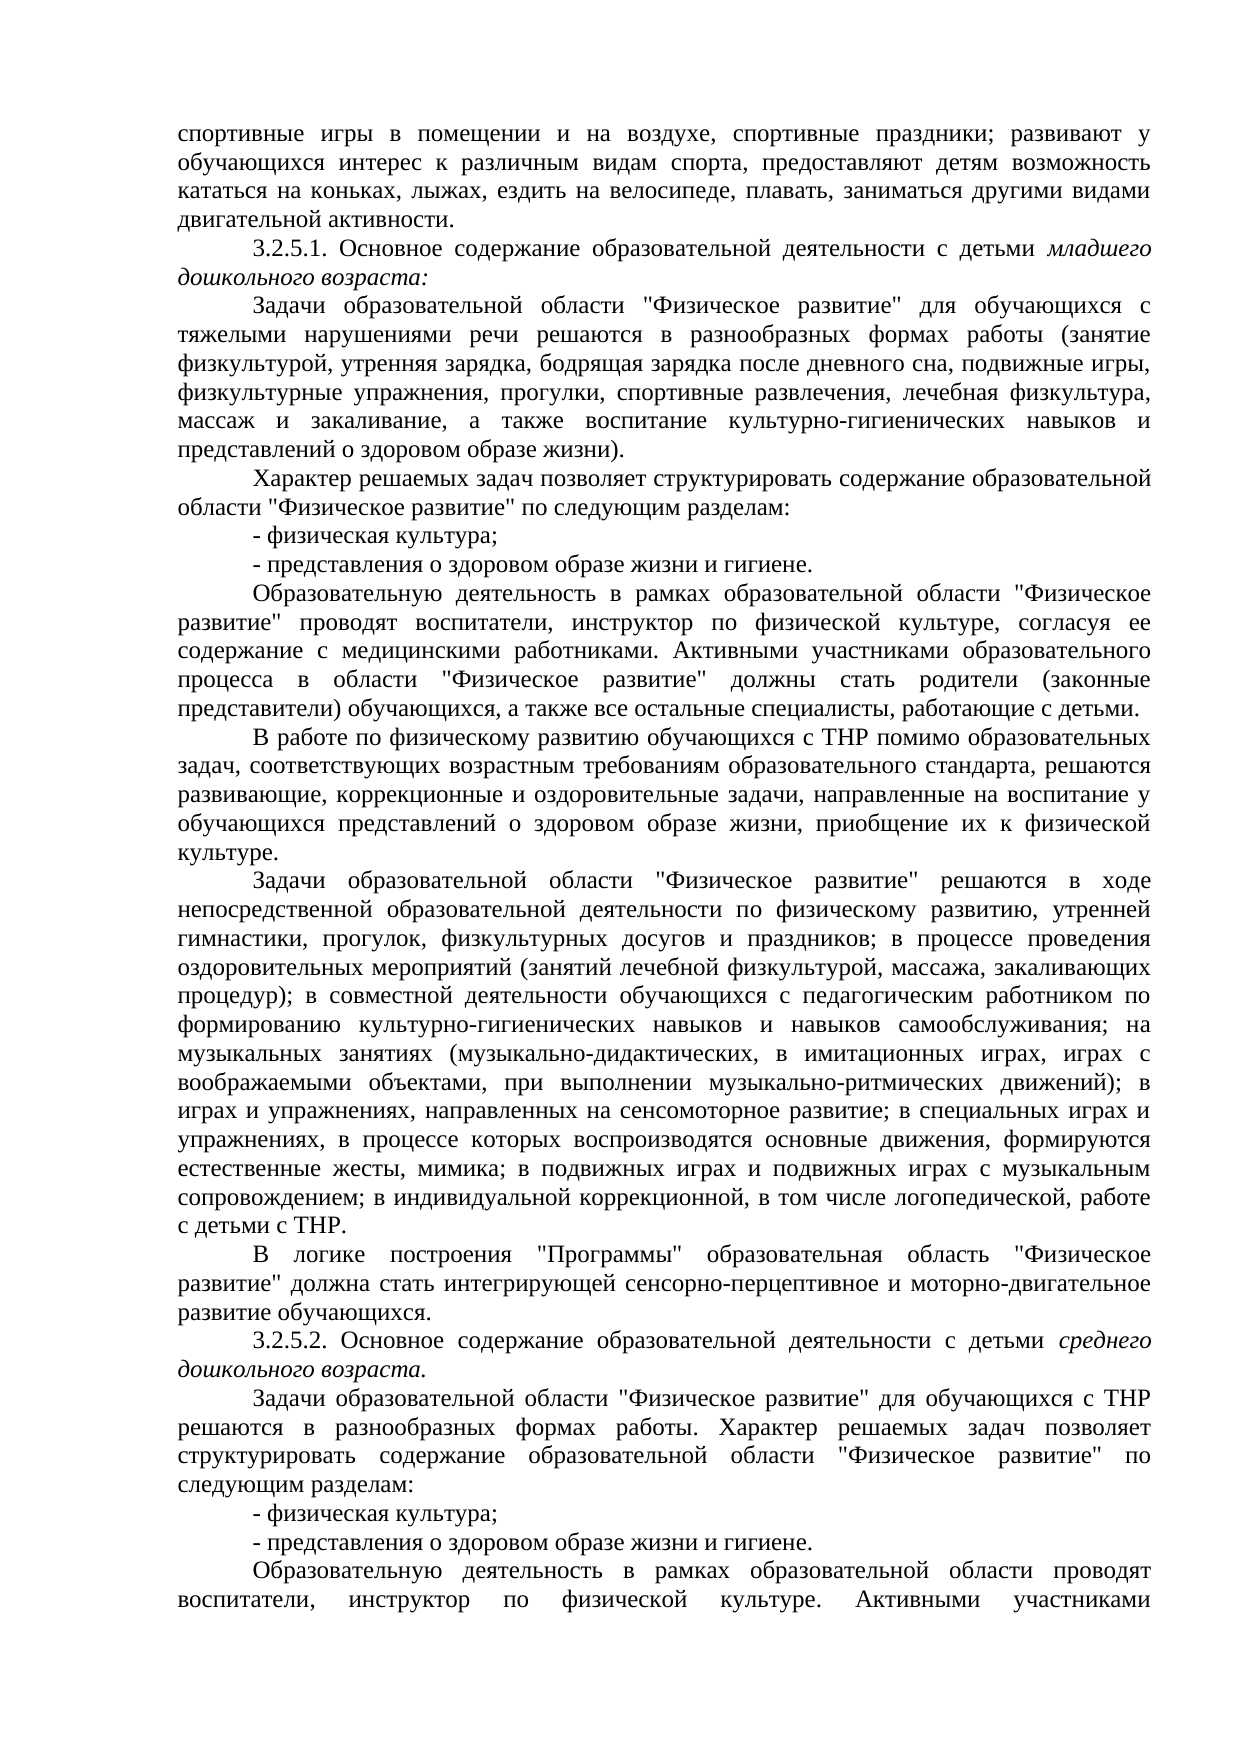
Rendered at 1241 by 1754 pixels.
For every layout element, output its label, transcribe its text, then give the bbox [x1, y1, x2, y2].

text В работе по физическому развитию обучающихся с ТНР помимо образовательных задач, соответствующих возрастным требованиям образовательного стандарта, решаются развивающие, коррекционные и оздоровительные задачи, направленные на воспитание у обучающихся представлений о здоровом образе жизни, приобщение их к физической культуре. [177, 722, 1152, 866]
text Задачи образовательной области "Физическое развитие" для обучающихся с ТНР решаются в разнообразных формах работы. Характер решаемых задач позволяет структурировать содержание образовательной области "Физическое развитие" по следующим разделам: [177, 1383, 1152, 1498]
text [177, 1556, 1152, 1613]
text Задачи образовательной области "Физическое развитие" решаются в ходе непосредственной образовательной деятельности по физическому развитию, утренней гимнастики, прогулок, физкультурных досугов и праздников; в процессе проведения оздоровительных мероприятий (занятий лечебной физкультурой, массажа, закаливающих процедур); в совместной деятельности обучающихся с педагогическим работником по формированию культурно-гигиенических навыков и навыков самообслуживания; на музыкальных занятиях (музыкально-дидактических, в имитационных играх, играх с воображаемыми объектами, при выполнении музыкально-ритмических движений); в играх и упражнениях, направленных на сенсомоторное развитие; в специальных играх и упражнениях, в процессе которых воспроизводятся основные движения, формируются естественные жесты, мимика; в подвижных играх и подвижных играх с музыкальным сопровождением; в индивидуальной коррекционной, в том числе логопедической, работе с детьми с ТНР. [177, 866, 1152, 1239]
text - физическая культура; [177, 521, 1152, 549]
text - физическая культура; [177, 1498, 1152, 1527]
text Образовательную деятельность в рамках образовательной области "Физическое развитие" проводят воспитатели, инструктор по физической культуре, согласуя ее содержание с медицинскими работниками. Активными участниками образовательного процесса в области "Физическое развитие" должны стать родители (законные представители) обучающихся, а также все остальные специалисты, работающие с детьми. [177, 578, 1152, 722]
text Характер решаемых задач позволяет структурировать содержание образовательной области "Физическое развитие" по следующим разделам: [177, 463, 1152, 521]
text 3.2.5.1. Основное содержание образовательной деятельности с детьми младшего дошкольного возраста: [177, 233, 1152, 291]
text 3.2.5.2. Основное содержание образовательной деятельности с детьми среднего дошкольного возраста. [177, 1326, 1152, 1383]
text - представления о здоровом образе жизни и гигиене. [177, 1527, 1152, 1556]
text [177, 118, 1152, 233]
text Задачи образовательной области "Физическое развитие" для обучающихся с тяжелыми нарушениями речи решаются в разнообразных формах работы (занятие физкультурой, утренняя зарядка, бодрящая зарядка после дневного сна, подвижные игры, физкультурные упражнения, прогулки, спортивные развлечения, лечебная физкультура, массаж и закаливание, а также воспитание культурно-гигиенических навыков и представлений о здоровом образе жизни). [177, 291, 1152, 463]
text В логике построения "Программы" образовательная область "Физическое развитие" должна стать интегрирующей сенсорно-перцептивное и моторно-двигательное развитие обучающихся. [177, 1239, 1152, 1326]
text - представления о здоровом образе жизни и гигиене. [177, 549, 1152, 578]
